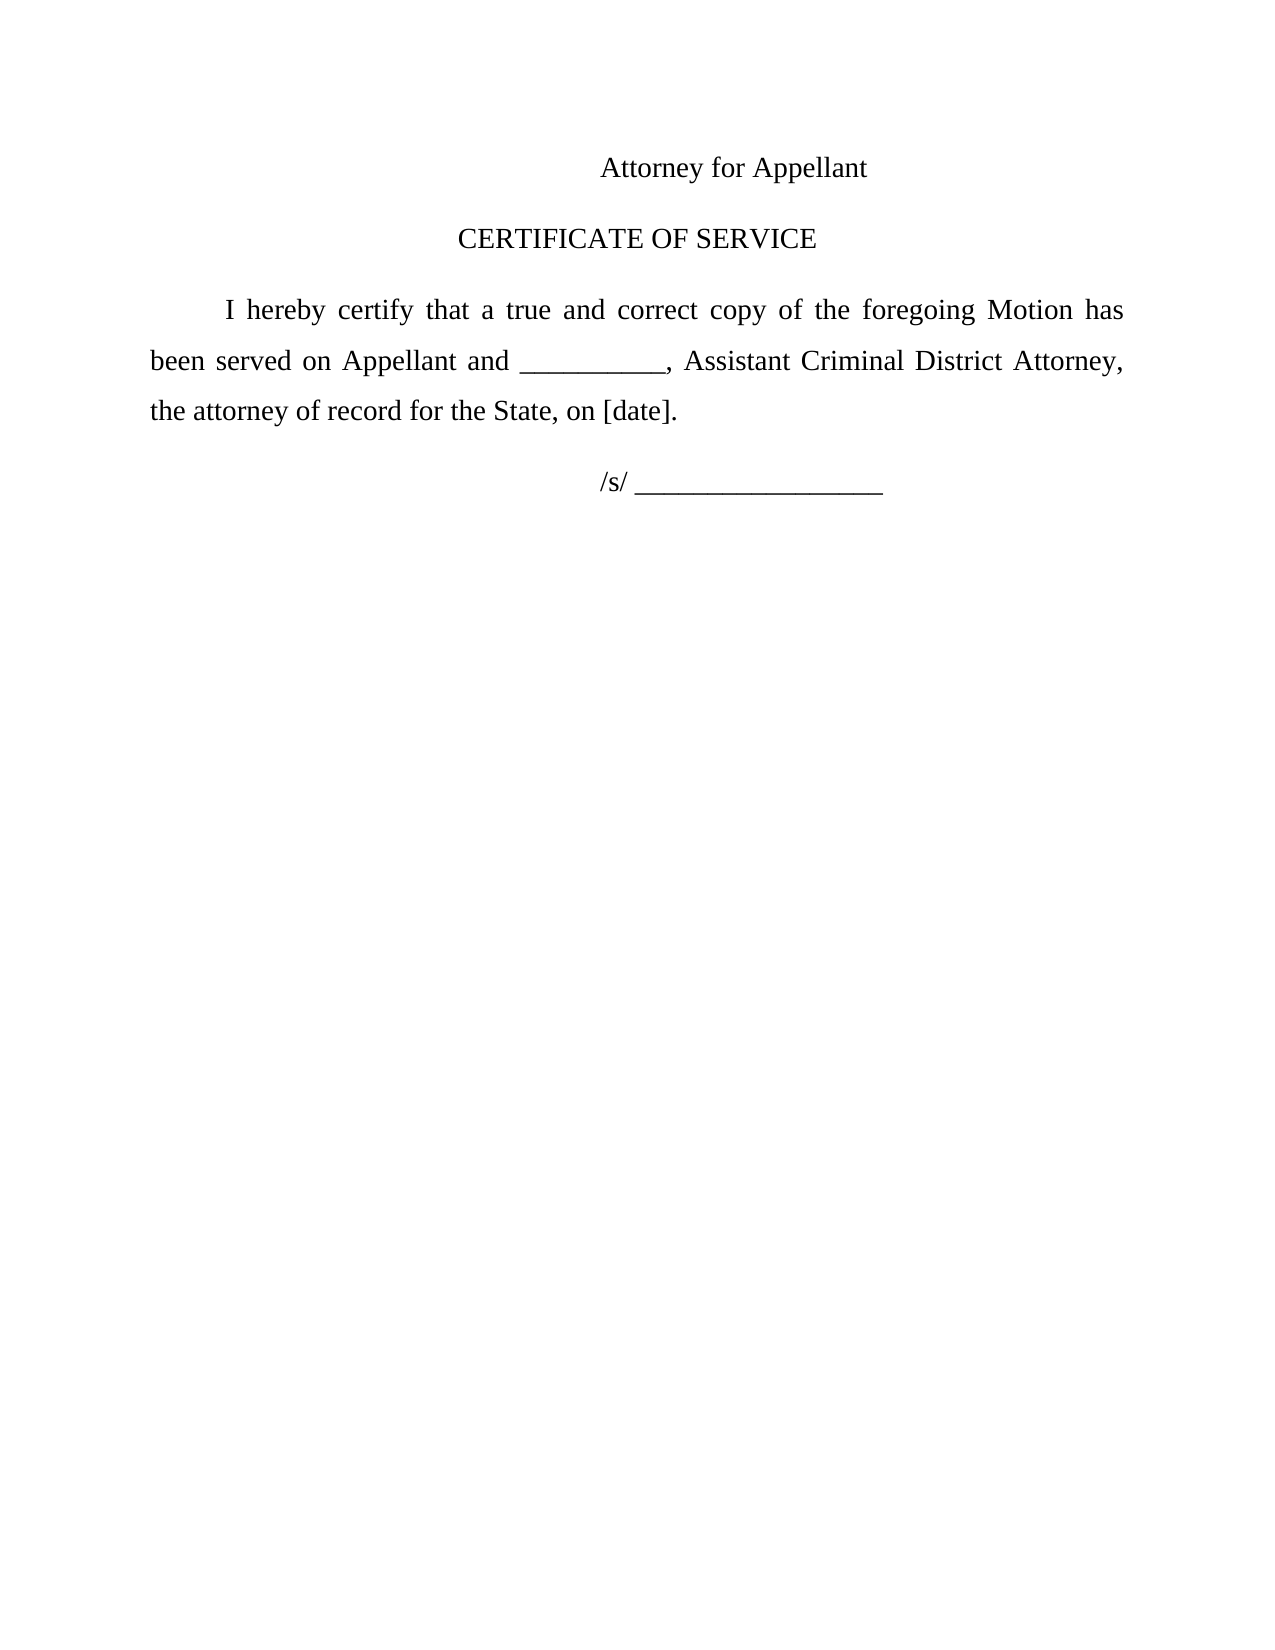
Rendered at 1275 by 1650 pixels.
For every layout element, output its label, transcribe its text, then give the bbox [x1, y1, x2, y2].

text CERTIFICATE OF SERVICE [150, 221, 1125, 255]
text Attorney for Appellant [150, 150, 1125, 183]
text /s/ _________________ [150, 464, 1125, 498]
text I hereby certify that a true and correct copy of the foregoing Motion has been served on Appellant and __________, Assistant Criminal District Attorney, the attorney of record for the State, on [date]. [150, 292, 1125, 426]
